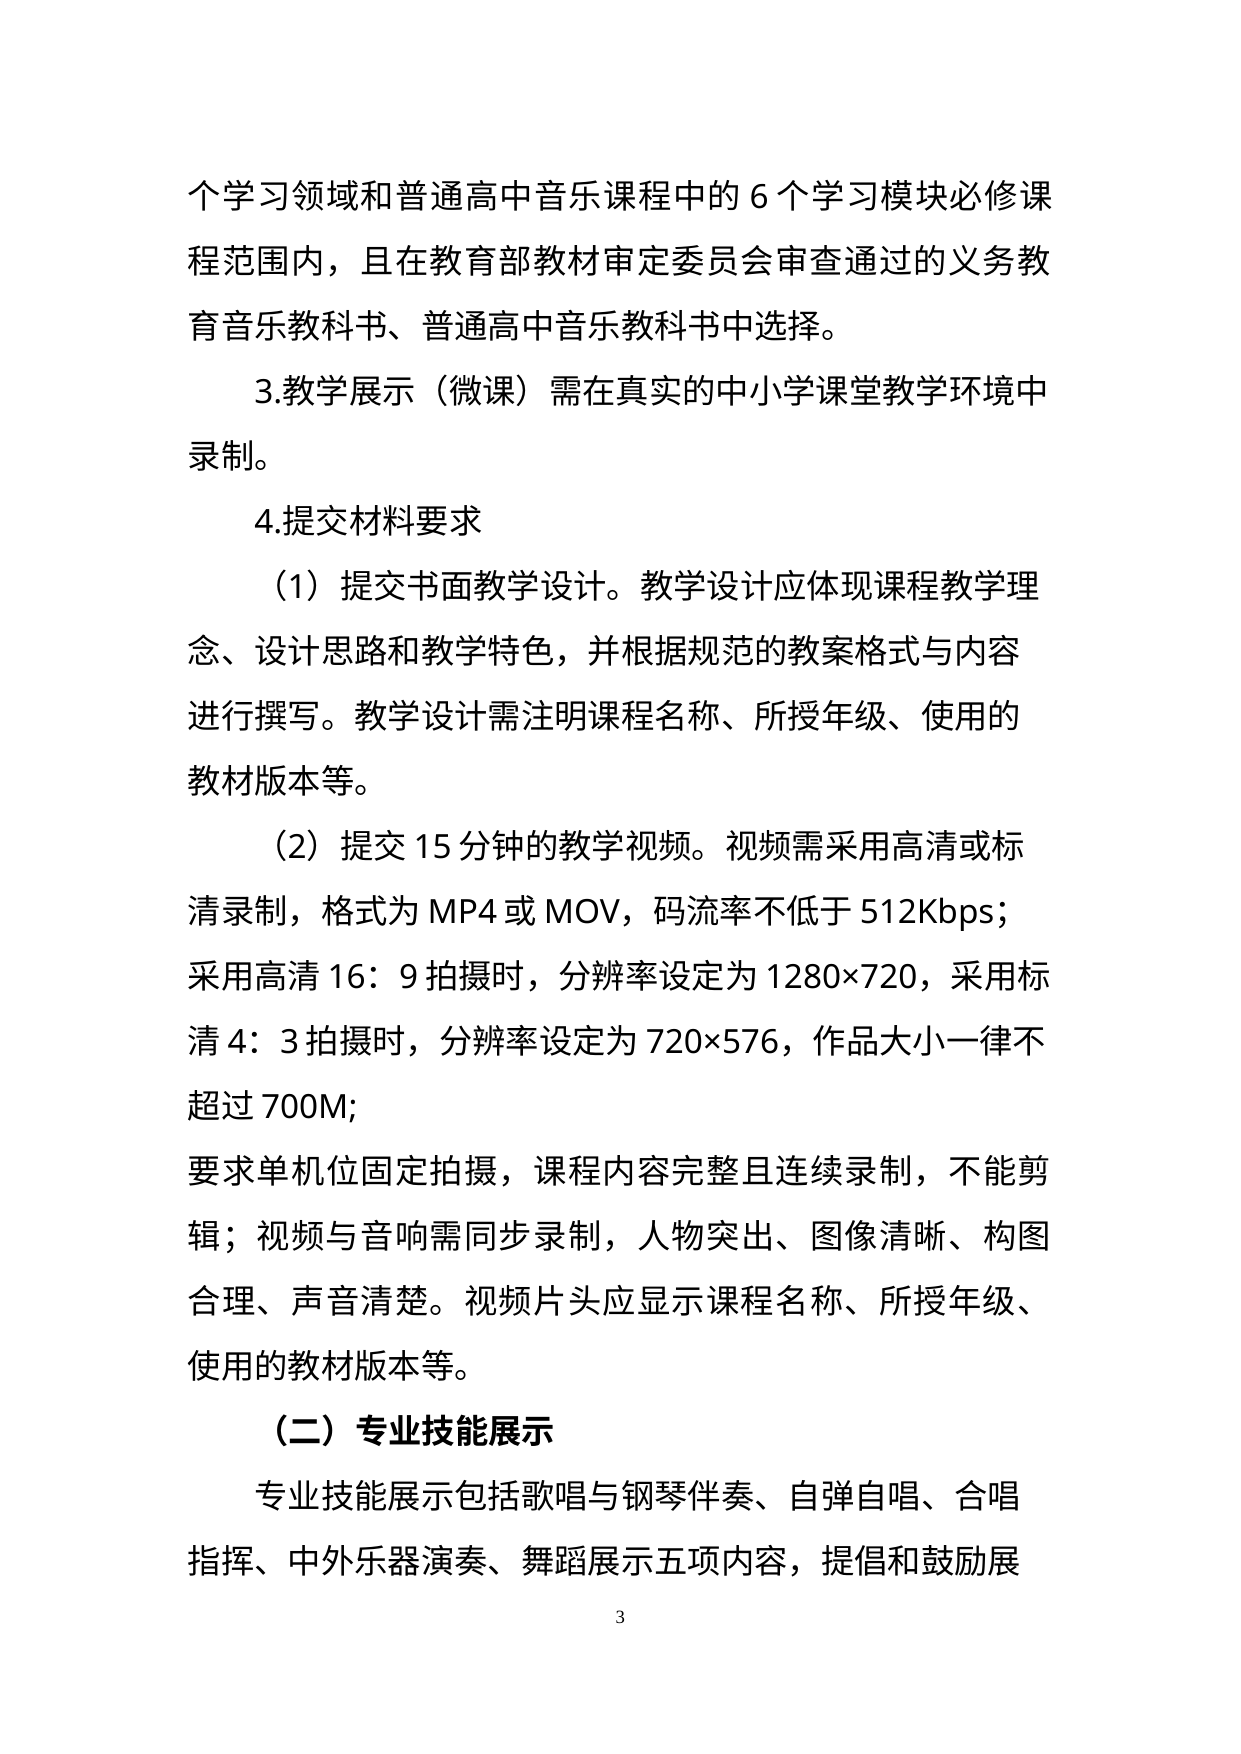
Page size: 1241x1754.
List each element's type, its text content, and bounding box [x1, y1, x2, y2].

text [187, 1462, 1053, 1592]
text 要求单机位固定拍摄，课程内容完整且连续录制，不能剪辑；视频与音响需同步录制，人物突出、图像清晰、构图合理、声音清楚。视频片头应显示课程名称、所授年级、使用的教材版本等。 [187, 1137, 1053, 1397]
text （二）专业技能展示 [187, 1397, 1053, 1462]
text 4.提交材料要求 [187, 487, 1053, 552]
text 3.教学展示（微课）需在真实的中小学课堂教学环境中录制。 [187, 357, 1053, 487]
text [187, 162, 1053, 357]
text （2）提交15分钟的教学视频。视频需采用高清或标清录制，格式为MP4或MOV，码流率不低于512Kbps；采用高清16：9拍摄时，分辨率设定为1280×720，采用标清4：3拍摄时，分辨率设定为720×576，作品大小一律不超过700M; [187, 812, 1053, 1137]
text （1）提交书面教学设计。教学设计应体现课程教学理念、设计思路和教学特色，并根据规范的教案格式与内容进行撰写。教学设计需注明课程名称、所授年级、使用的教材版本等。 [187, 552, 1053, 812]
